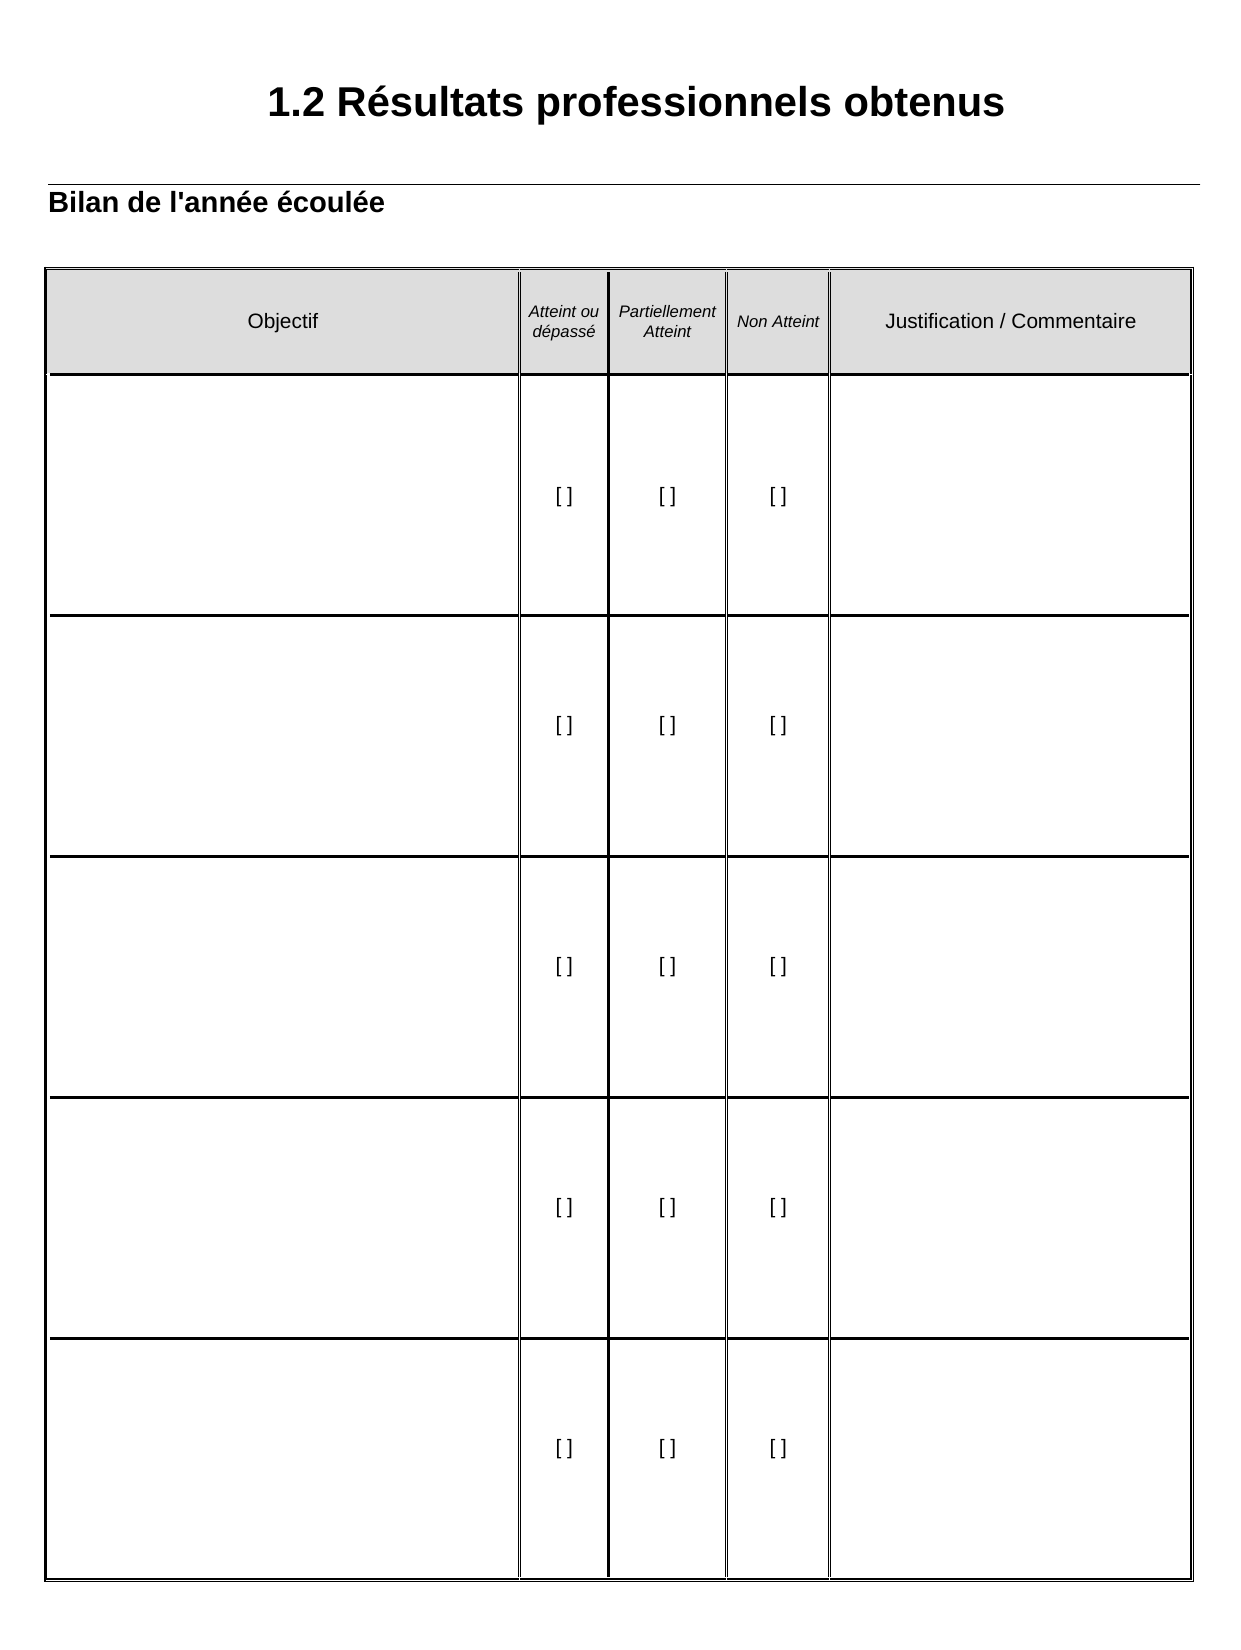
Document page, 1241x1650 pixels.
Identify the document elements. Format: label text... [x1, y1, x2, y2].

table_cell [47, 614, 518, 855]
table_cell [830, 1337, 1190, 1578]
table_cell [ ] [728, 376, 828, 614]
table_header Non Atteint [726, 270, 830, 373]
table_cell [ ] [521, 617, 607, 855]
table_cell [47, 1337, 520, 1578]
table_cell [47, 1096, 518, 1337]
table_header Objectif [47, 270, 520, 373]
table_cell [ ] [610, 858, 725, 1096]
table_cell [ ] [728, 858, 828, 1096]
table_cell [ ] [520, 1340, 608, 1578]
table_header Atteint ou dépassé [520, 270, 608, 373]
table_cell [46, 373, 518, 614]
table_cell [ ] [610, 617, 725, 855]
table_cell [831, 373, 1192, 614]
table_header Partiellement Atteint [608, 270, 726, 373]
text Bilan de l'année écoulée [48, 185, 1067, 219]
table_cell [ ] [728, 617, 828, 855]
table_header Justification / Commentaire [830, 270, 1190, 373]
table_cell [ ] [521, 858, 607, 1096]
text 1.2 Résultats professionnels obtenus [267, 78, 1067, 126]
table_cell [ ] [610, 376, 725, 614]
table_cell [831, 855, 1190, 1096]
table_cell [47, 855, 518, 1096]
table_cell [831, 1096, 1190, 1337]
table_cell [831, 614, 1190, 855]
table_cell [ ] [521, 376, 607, 614]
table_cell [ ] [726, 1340, 830, 1578]
table_cell [ ] [610, 1099, 725, 1337]
table_cell [ ] [521, 1099, 607, 1337]
table_cell [ ] [728, 1099, 828, 1337]
table_cell [ ] [608, 1340, 726, 1578]
